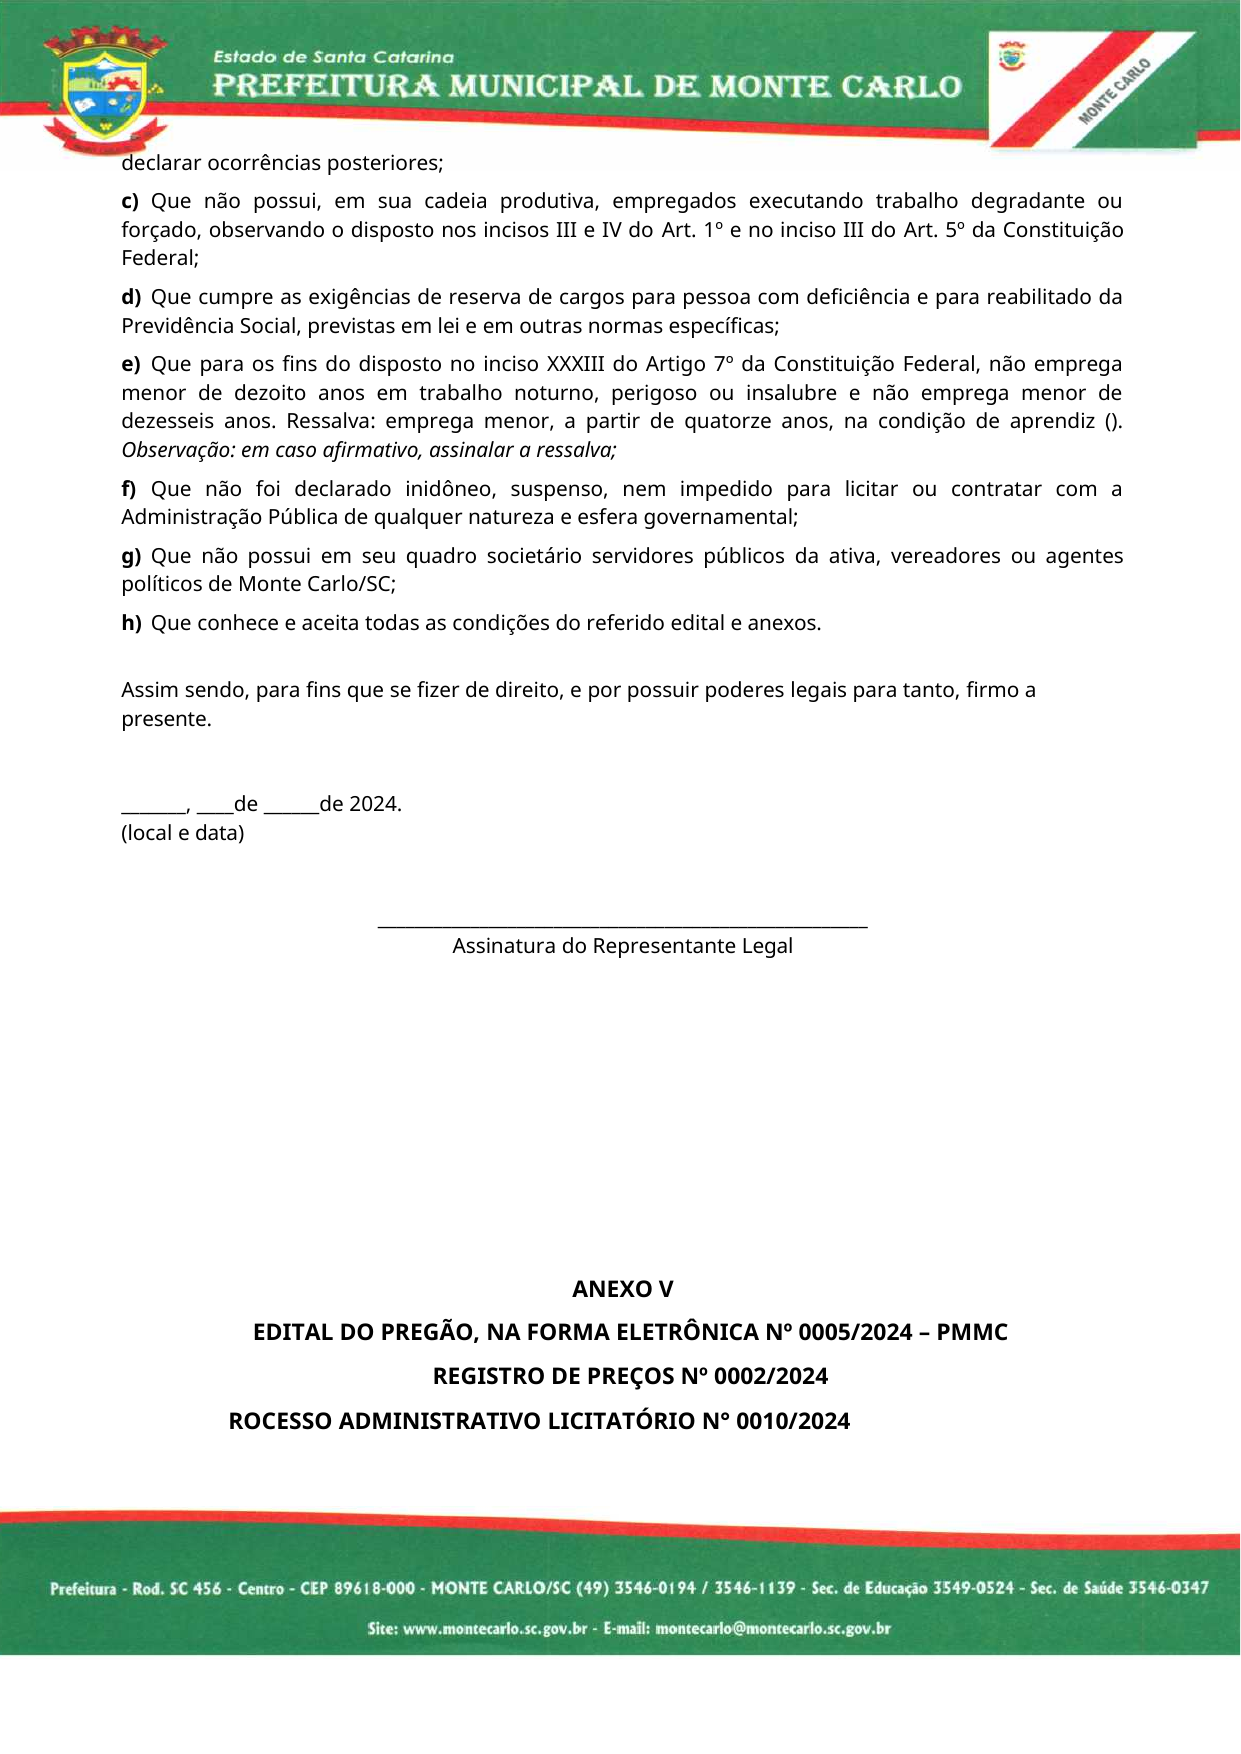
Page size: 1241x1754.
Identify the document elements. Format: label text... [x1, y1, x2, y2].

picture [0, 0, 1241, 171]
list Que para os fins do disposto no inciso XXXIII do Artigo 7º da Constituição Federal, não emprega menor de dezoito anos em trabalho noturno, perigoso ou insalubre e não emprega menor de dezesseis anos. Ressalva: emprega menor, a partir de quatorze anos, na condição de aprendiz (). Observação: em caso afirmativo, assinalar a ressalva; [121, 349, 1125, 463]
text (local e data) [121, 818, 1125, 846]
list Que não possui, em sua cadeia produtiva, empregados executando trabalho degradante ou forçado, observando o disposto nos incisos III e IV do Art. 1º e no inciso III do Art. 5º da Constituição Federal; [121, 187, 1125, 272]
picture [0, 1506, 1241, 1660]
text Assim sendo, para fins que se fizer de direito, e por possuir poderes legais para tanto, firmo a presente. [121, 676, 1125, 732]
list Que conhece e aceita todas as condições do referido edital e anexos. [121, 608, 1125, 637]
text REGISTRO DE PREÇOS Nº 0002/2024 [108, 1360, 1153, 1392]
list Que não foi declarado inidôneo, suspenso, nem impedido para licitar ou contratar com a Administração Pública de qualquer natureza e esfera governamental; [121, 474, 1125, 531]
text _____________________________________________________ [121, 903, 1125, 932]
subtitle ANEXO V [121, 1273, 1125, 1304]
subtitle ROCESSO ADMINISTRATIVO LICITATÓRIO N° 0010/2024 [121, 1405, 1125, 1436]
list Que não possui em seu quadro societário servidores públicos da ativa, vereadores ou agentes políticos de Monte Carlo/SC; [121, 541, 1125, 598]
text Assinatura do Representante Legal [121, 932, 1125, 960]
text _______, ____de ______de 2024. [121, 789, 1125, 818]
text EDITAL DO PREGÃO, NA FORMA ELETRÔNICA Nº 0005/2024 – PMMC [108, 1316, 1153, 1347]
list Que inexistem fatos impeditivos para sua habilitação no certame, ciente da obrigatoriedade de declarar ocorrências posteriores; [121, 148, 1125, 176]
list Que cumpre as exigências de reserva de cargos para pessoa com deficiência e para reabilitado da Previdência Social, previstas em lei e em outras normas específicas; [121, 282, 1125, 339]
